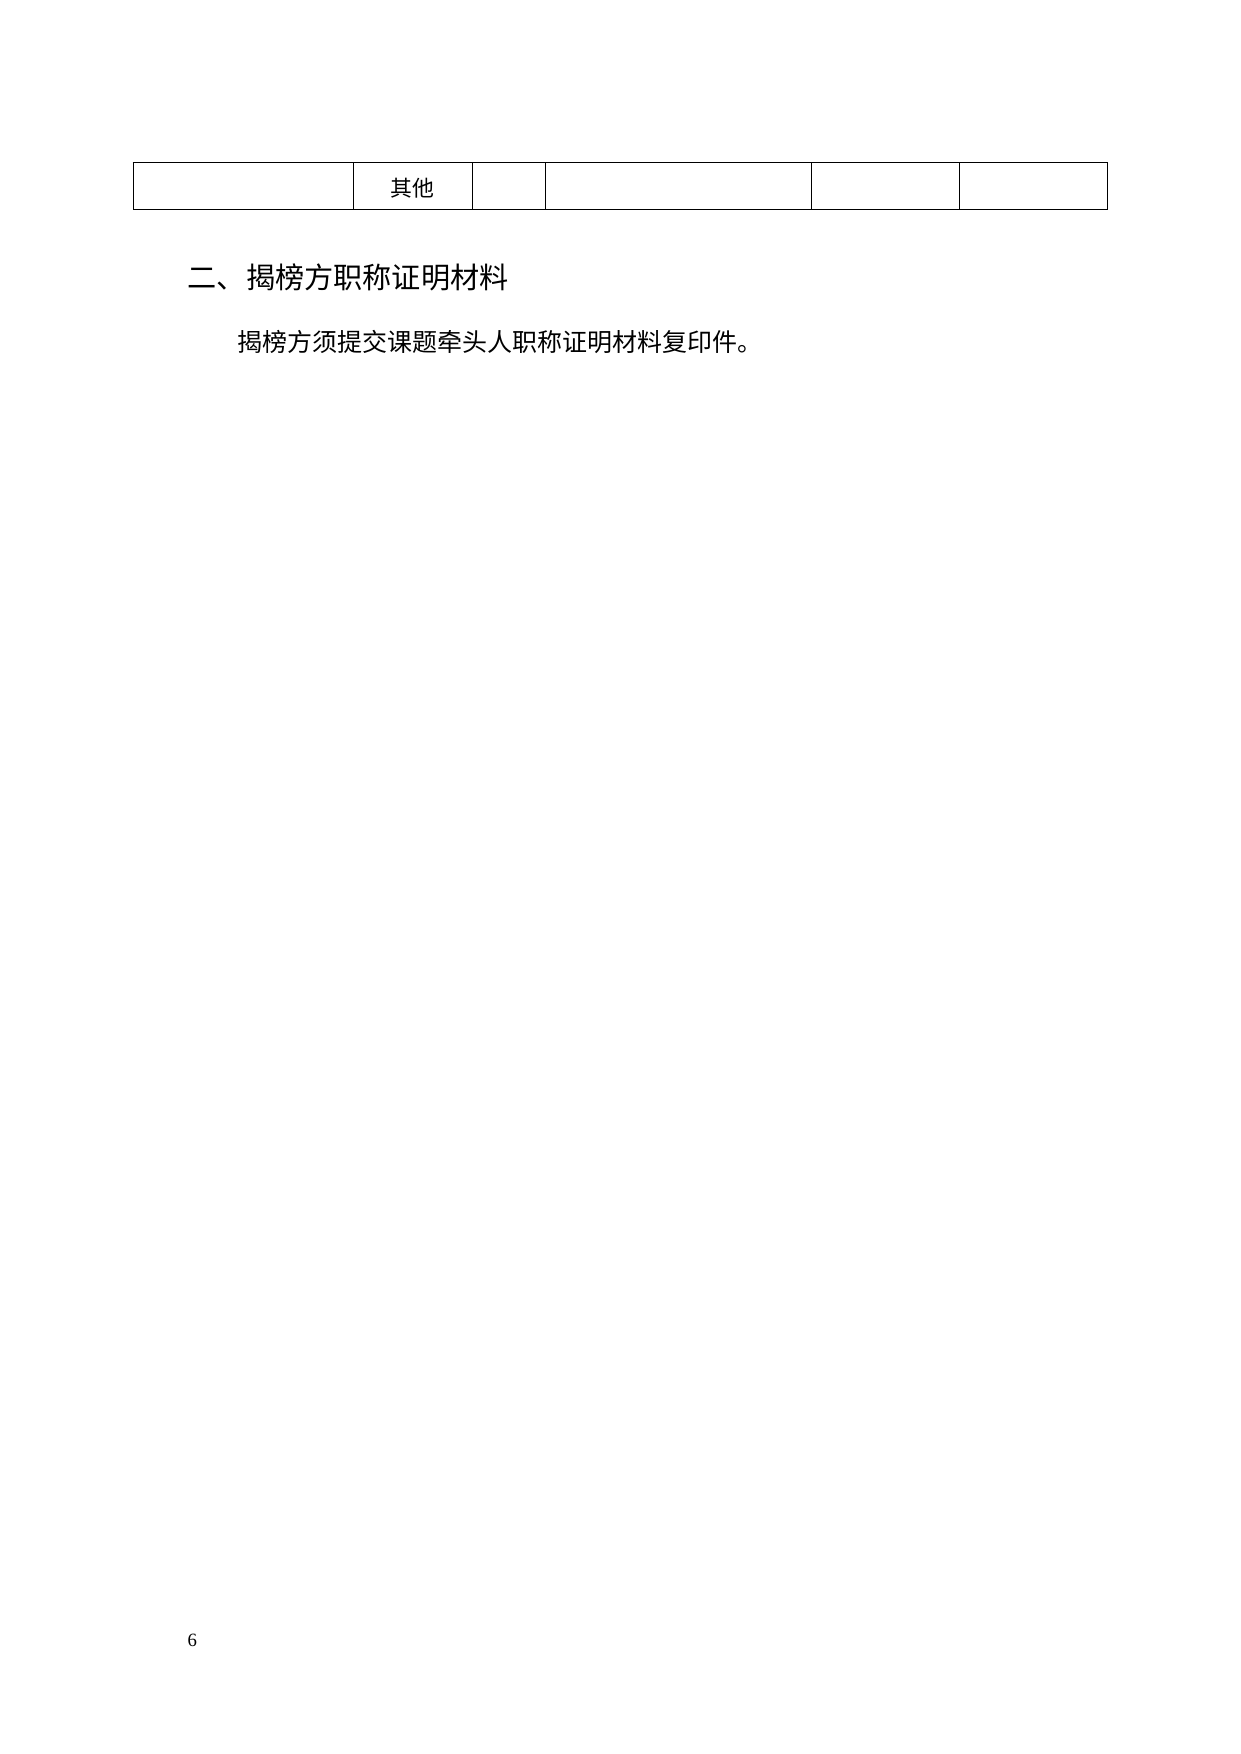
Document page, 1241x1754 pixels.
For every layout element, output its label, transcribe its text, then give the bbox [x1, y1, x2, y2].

table_cell [546, 163, 811, 209]
table_cell [960, 163, 1107, 209]
text 揭榜方须提交课题牵头人职称证明材料复印件。 [187, 308, 1053, 373]
text 二、揭榜方职称证明材料 [187, 243, 1053, 308]
table_cell 其他 [354, 163, 472, 209]
table_cell [812, 163, 959, 209]
table_cell [473, 163, 545, 209]
